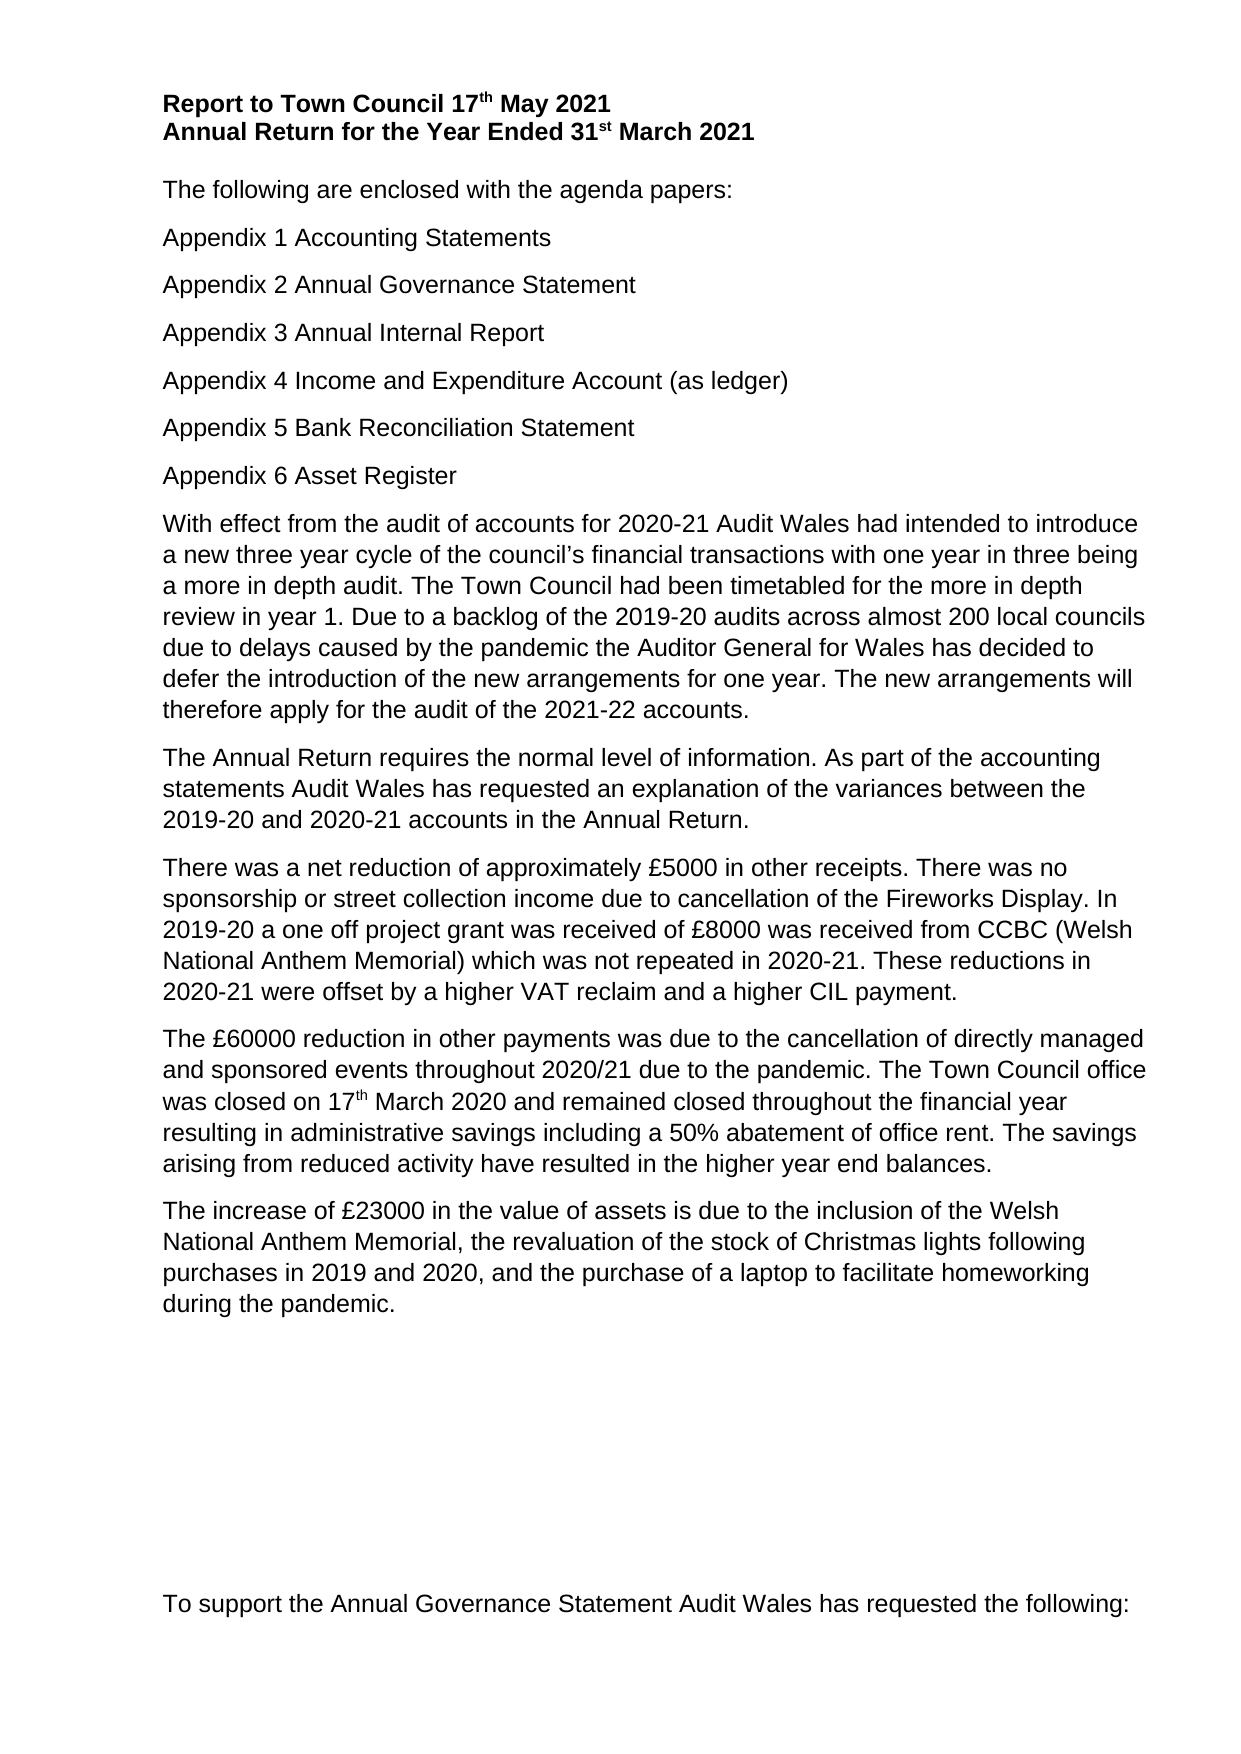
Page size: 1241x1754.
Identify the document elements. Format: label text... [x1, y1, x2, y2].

text The following are enclosed with the agenda papers: [162, 175, 1152, 204]
text Appendix 2 Annual Governance Statement [162, 270, 1152, 299]
text Report to Town Council 17th May 2021 [162, 89, 1152, 117]
text Appendix 3 Annual Internal Report [162, 318, 1152, 347]
text Appendix 4 Income and Expenditure Account (as ledger) [162, 366, 1152, 394]
text Appendix 6 Asset Register [162, 461, 1152, 490]
text With effect from the audit of accounts for 2020-21 Audit Wales had intended to introduce a new three year cycle of the council’s financial transactions with one year in three being a more in depth audit. The Town Council had been timetabled for the more in depth review in year 1. Due to a backlog of the 2019-20 audits across almost 200 local councils due to delays caused by the pandemic the Auditor General for Wales has decided to defer the introduction of the new arrangements for one year. The new arrangements will therefore apply for the audit of the 2021-22 accounts. [162, 509, 1152, 724]
text The increase of £23000 in the value of assets is due to the inclusion of the Welsh National Anthem Memorial, the revaluation of the stock of Christmas lights following purchases in 2019 and 2020, and the purchase of a laptop to facilitate homeworking during the pandemic. [162, 1196, 1152, 1318]
text The £60000 reduction in other payments was due to the cancellation of directly managed and sponsored events throughout 2020/21 due to the pandemic. The Town Council office was closed on 17th March 2020 and remained closed throughout the financial year resulting in administrative savings including a 50% abatement of office rent. The savings arising from reduced activity have resulted in the higher year end balances. [162, 1024, 1152, 1177]
text There was a net reduction of approximately £5000 in other receipts. There was no sponsorship or street collection income due to cancellation of the Fireworks Display. In 2019-20 a one off project grant was received of £8000 was received from CCBC (Welsh National Anthem Memorial) which was not repeated in 2020-21. These reductions in 2020-21 were offset by a higher VAT reclaim and a higher CIL payment. [162, 853, 1152, 1006]
text To support the Annual Governance Statement Audit Wales has requested the following: [162, 1589, 1152, 1618]
text Appendix 5 Bank Reconciliation Statement [162, 413, 1152, 442]
text Annual Return for the Year Ended 31st March 2021 [162, 117, 1152, 146]
text The Annual Return requires the normal level of information. As part of the accounting statements Audit Wales has requested an explanation of the variances between the 2019-20 and 2020-21 accounts in the Annual Return. [162, 743, 1152, 834]
text Appendix 1 Accounting Statements [162, 223, 1152, 251]
